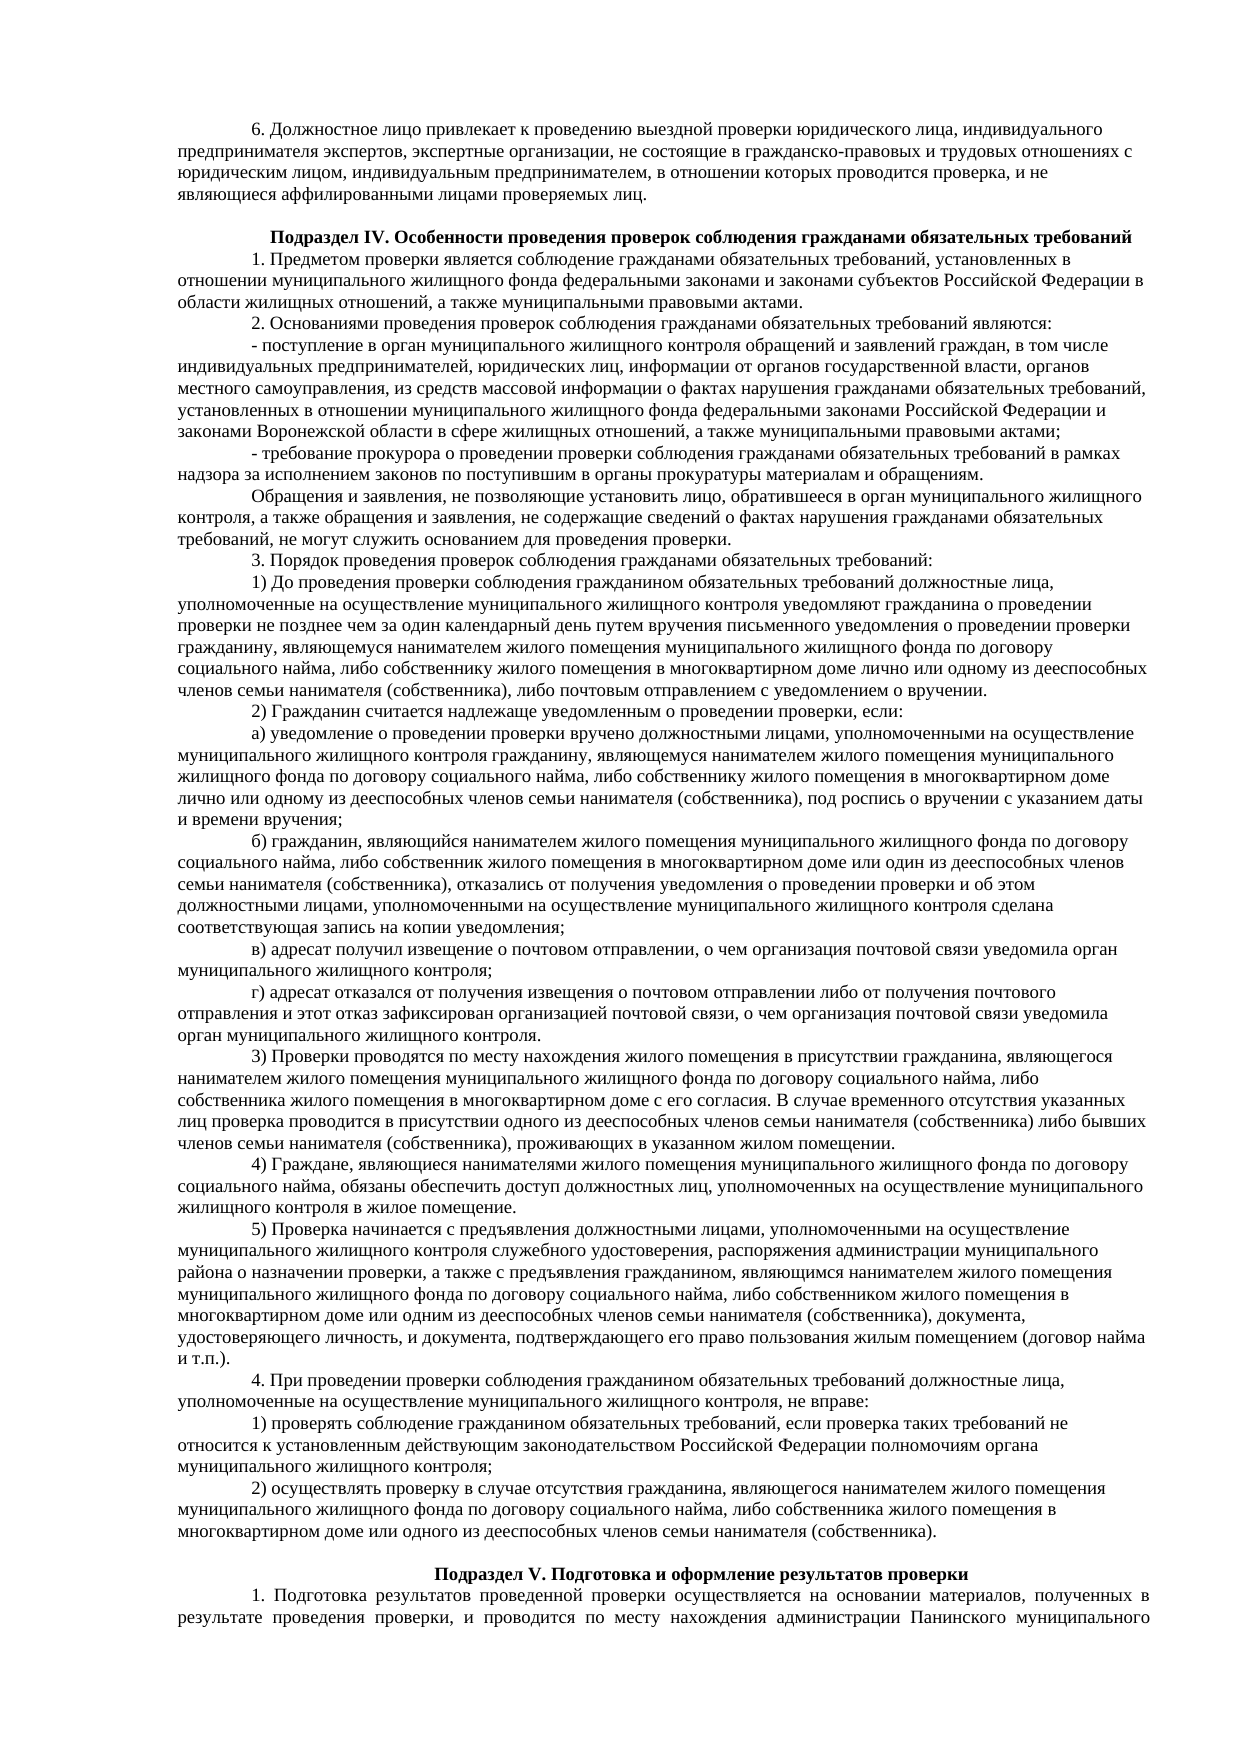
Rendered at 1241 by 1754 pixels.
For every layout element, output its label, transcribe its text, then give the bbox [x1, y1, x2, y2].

text Подраздел IV. Особенности проведения проверок соблюдения гражданами обязательных требований [177, 226, 1152, 247]
text 6. Должностное лицо привлекает к проведению выездной проверки юридического лица, индивидуального предпринимателя экспертов, экспертные организации, не состоящие в гражданско-правовых и трудовых отношениях с юридическим лицом, индивидуальным предпринимателем, в отношении которых проводится проверка, и не являющиеся аффилированными лицами проверяемых лиц. [177, 118, 1152, 204]
text в) адресат получил извещение о почтовом отправлении, о чем организация почтовой связи уведомила орган муниципального жилищного контроля; [177, 937, 1152, 981]
text б) гражданин, являющийся нанимателем жилого помещения муниципального жилищного фонда по договору социального найма, либо собственник жилого помещения в многоквартирном доме или один из дееспособных членов семьи нанимателя (собственника), отказались от получения уведомления о проведении проверки и об этом должностными лицами, уполномоченными на осуществление муниципального жилищного контроля сделана соответствующая запись на копии уведомления; [177, 830, 1152, 937]
text - требование прокурора о проведении проверки соблюдения гражданами обязательных требований в рамках надзора за исполнением законов по поступившим в органы прокуратуры материалам и обращениям. [177, 442, 1152, 485]
text 2. Основаниями проведения проверок соблюдения гражданами обязательных требований являются: [177, 312, 1152, 334]
text г) адресат отказался от получения извещения о почтовом отправлении либо от получения почтового отправления и этот отказ зафиксирован организацией почтовой связи, о чем организация почтовой связи уведомила орган муниципального жилищного контроля. [177, 981, 1152, 1045]
text Подраздел V. Подготовка и оформление результатов проверки [177, 1563, 1152, 1584]
text 1) До проведения проверки соблюдения гражданином обязательных требований должностные лица, уполномоченные на осуществление муниципального жилищного контроля уведомляют гражданина о проведении проверки не позднее чем за один календарный день путем вручения письменного уведомления о проведении проверки гражданину, являющемуся нанимателем жилого помещения муниципального жилищного фонда по договору социального найма, либо собственнику жилого помещения в многоквартирном доме лично или одному из дееспособных членов семьи нанимателя (собственника), либо почтовым отправлением с уведомлением о вручении. [177, 571, 1152, 700]
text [177, 1584, 1152, 1627]
text 2) Гражданин считается надлежаще уведомленным о проведении проверки, если: [177, 700, 1152, 722]
text 1) проверять соблюдение гражданином обязательных требований, если проверка таких требований не относится к установленным действующим законодательством Российской Федерации полномочиям органа муниципального жилищного контроля; [177, 1412, 1152, 1477]
text 3. Порядок проведения проверок соблюдения гражданами обязательных требований: [177, 549, 1152, 571]
text 4) Граждане, являющиеся нанимателями жилого помещения муниципального жилищного фонда по договору социального найма, обязаны обеспечить доступ должностных лиц, уполномоченных на осуществление муниципального жилищного контроля в жилое помещение. [177, 1153, 1152, 1218]
text Обращения и заявления, не позволяющие установить лицо, обратившееся в орган муниципального жилищного контроля, а также обращения и заявления, не содержащие сведений о фактах нарушения гражданами обязательных требований, не могут служить основанием для проведения проверки. [177, 485, 1152, 549]
text 2) осуществлять проверку в случае отсутствия гражданина, являющегося нанимателем жилого помещения муниципального жилищного фонда по договору социального найма, либо собственника жилого помещения в многоквартирном доме или одного из дееспособных членов семьи нанимателя (собственника). [177, 1477, 1152, 1541]
text а) уведомление о проведении проверки вручено должностными лицами, уполномоченными на осуществление муниципального жилищного контроля гражданину, являющемуся нанимателем жилого помещения муниципального жилищного фонда по договору социального найма, либо собственнику жилого помещения в многоквартирном доме лично или одному из дееспособных членов семьи нанимателя (собственника), под роспись о вручении с указанием даты и времени вручения; [177, 722, 1152, 830]
text - поступление в орган муниципального жилищного контроля обращений и заявлений граждан, в том числе индивидуальных предпринимателей, юридических лиц, информации от органов государственной власти, органов местного самоуправления, из средств массовой информации о фактах нарушения гражданами обязательных требований, установленных в отношении муниципального жилищного фонда федеральными законами Российской Федерации и законами Воронежской области в сфере жилищных отношений, а также муниципальными правовыми актами; [177, 334, 1152, 442]
text 1. Предметом проверки является соблюдение гражданами обязательных требований, установленных в отношении муниципального жилищного фонда федеральными законами и законами субъектов Российской Федерации в области жилищных отношений, а также муниципальными правовыми актами. [177, 247, 1152, 312]
text 4. При проведении проверки соблюдения гражданином обязательных требований должностные лица, уполномоченные на осуществление муниципального жилищного контроля, не вправе: [177, 1369, 1152, 1412]
text 3) Проверки проводятся по месту нахождения жилого помещения в присутствии гражданина, являющегося нанимателем жилого помещения муниципального жилищного фонда по договору социального найма, либо собственника жилого помещения в многоквартирном доме с его согласия. В случае временного отсутствия указанных лиц проверка проводится в присутствии одного из дееспособных членов семьи нанимателя (собственника) либо бывших членов семьи нанимателя (собственника), проживающих в указанном жилом помещении. [177, 1045, 1152, 1153]
text 5) Проверка начинается с предъявления должностными лицами, уполномоченными на осуществление муниципального жилищного контроля служебного удостоверения, распоряжения администрации муниципального района о назначении проверки, а также с предъявления гражданином, являющимся нанимателем жилого помещения муниципального жилищного фонда по договору социального найма, либо собственником жилого помещения в многоквартирном доме или одним из дееспособных членов семьи нанимателя (собственника), документа, удостоверяющего личность, и документа, подтверждающего его право пользования жилым помещением (договор найма и т.п.). [177, 1218, 1152, 1369]
